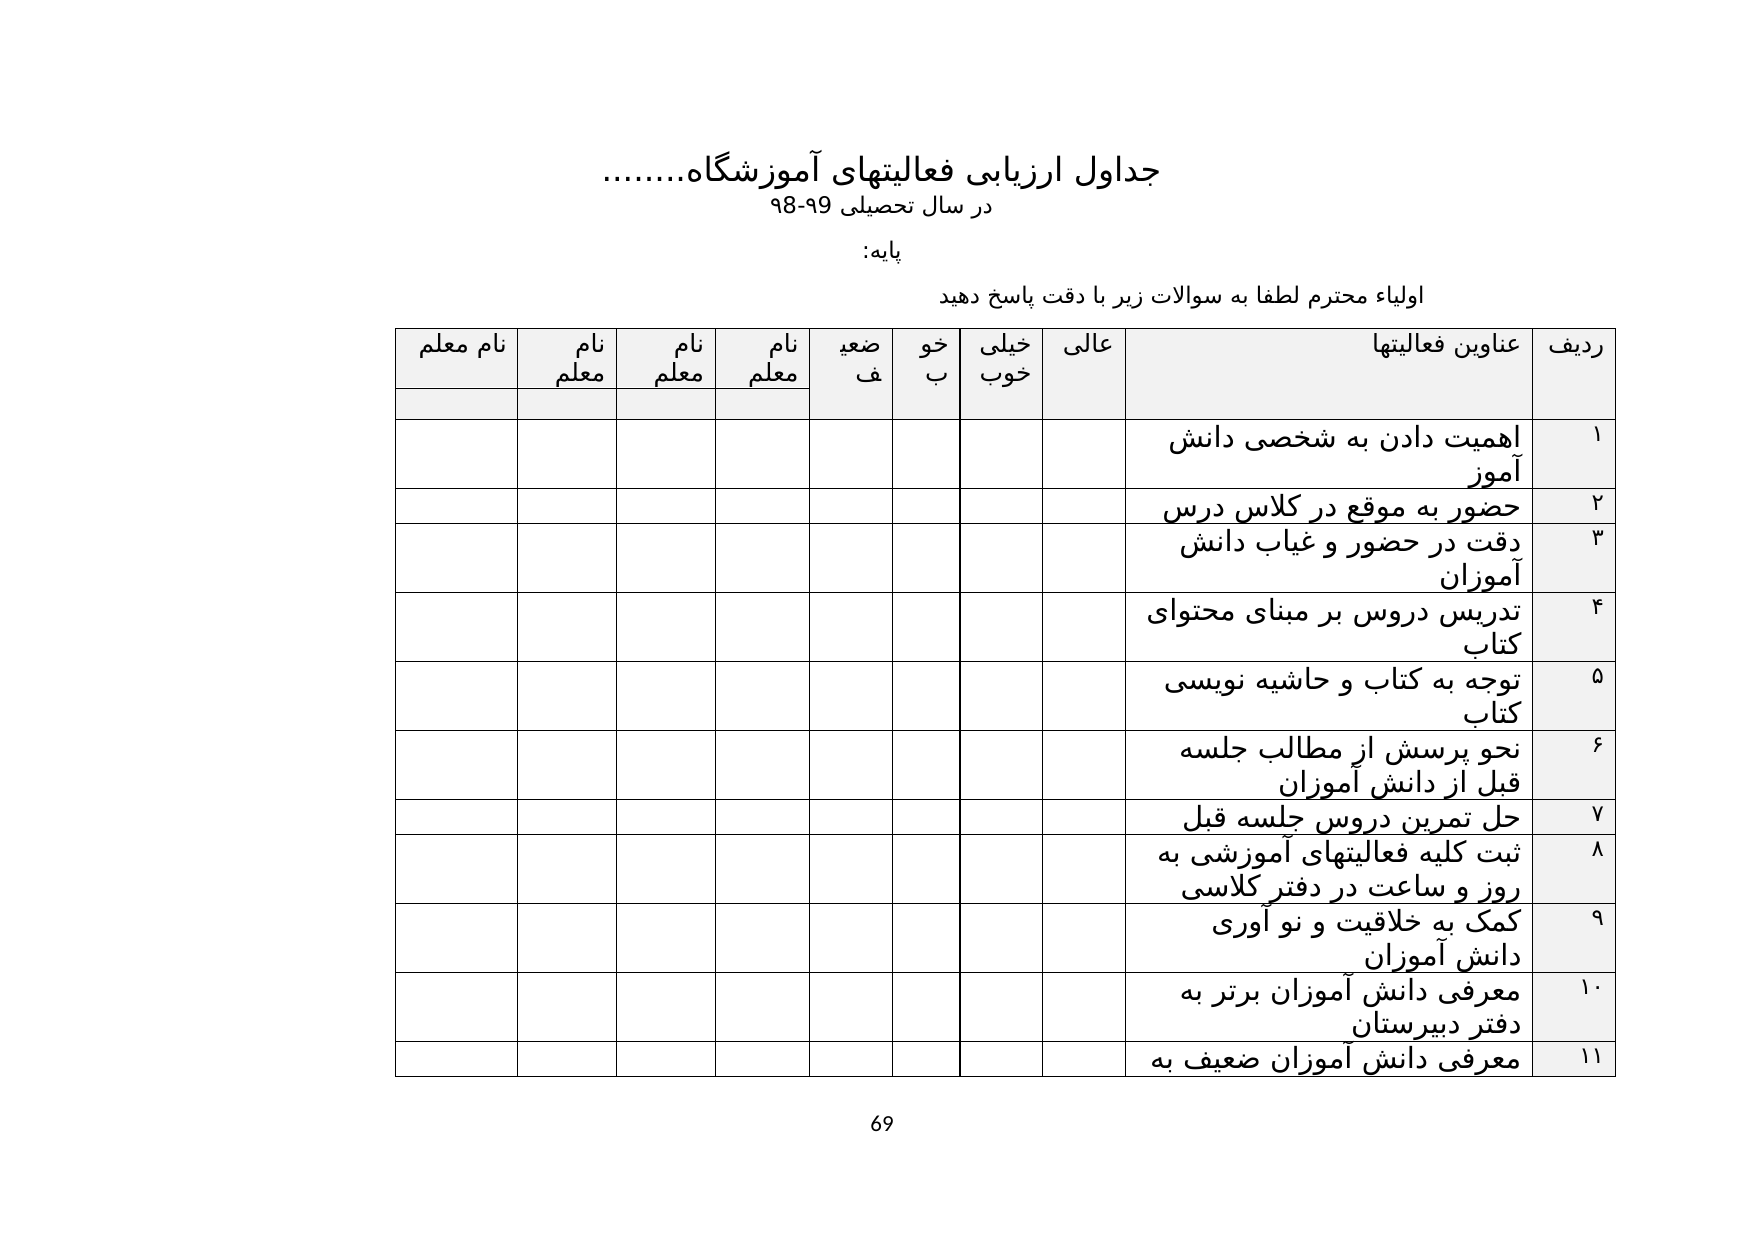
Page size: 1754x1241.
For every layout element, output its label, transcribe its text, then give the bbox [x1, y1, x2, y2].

table_cell [396, 1042, 517, 1076]
table_header خیلی خوب [961, 329, 1042, 419]
table_cell [716, 835, 809, 903]
table_cell [518, 489, 616, 523]
table_cell [810, 731, 892, 799]
table_cell [617, 731, 715, 799]
table_cell [961, 731, 1042, 799]
table_cell دقت در حضور و غیاب دانش آموزان [1126, 524, 1532, 592]
table_cell [396, 524, 517, 592]
table_cell [396, 904, 517, 972]
table_cell [810, 1042, 892, 1076]
table_cell [961, 835, 1042, 903]
table_cell [1043, 1042, 1125, 1076]
table_cell [1043, 835, 1125, 903]
table_cell [518, 731, 616, 799]
table_cell [716, 1042, 809, 1076]
table_cell [893, 489, 959, 523]
table_cell ۹ [1533, 904, 1615, 972]
table_cell [617, 835, 715, 903]
table_cell [617, 1042, 715, 1076]
table_cell [810, 904, 892, 972]
table_cell [810, 800, 892, 834]
table_cell [893, 835, 959, 903]
table_cell [893, 593, 959, 661]
table_header عناوین فعالیتها [1126, 329, 1532, 419]
table_cell [518, 1042, 616, 1076]
table_header نام معلم [518, 329, 616, 387]
table_cell ۷ [1533, 800, 1615, 834]
table_cell ۳ [1533, 524, 1615, 592]
table_cell [961, 904, 1042, 972]
table_cell [893, 973, 959, 1041]
table_cell [716, 489, 809, 523]
table_header ردیف [1533, 329, 1615, 419]
table_cell [716, 800, 809, 834]
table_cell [1126, 1042, 1532, 1076]
table_cell [1043, 593, 1125, 661]
table_cell [518, 800, 616, 834]
table_cell [810, 524, 892, 592]
table_cell [961, 973, 1042, 1041]
table_cell [1043, 489, 1125, 523]
table_cell [617, 420, 715, 488]
table_cell [1043, 524, 1125, 592]
table_cell [518, 420, 616, 488]
table_cell [716, 389, 809, 419]
table_cell [810, 835, 892, 903]
table_cell [396, 800, 517, 834]
table_cell [810, 420, 892, 488]
table_cell [893, 800, 959, 834]
table_cell [961, 489, 1042, 523]
table_cell [617, 593, 715, 661]
table_header نام معلم [617, 329, 715, 387]
table_cell [716, 524, 809, 592]
subtitle جداول ارزیابی فعالیتهای آموزشگاه........ [159, 150, 1604, 189]
table_cell کمک به خلاقیت و نو آوری دانش آموزان [1126, 904, 1532, 972]
table_cell حل تمرین دروس جلسه قبل [1126, 800, 1532, 834]
table_cell [518, 593, 616, 661]
table_cell [810, 662, 892, 730]
table_cell نحو پرسش از مطالب جلسه قبل از دانش آموزان [1126, 731, 1532, 799]
table_cell [893, 731, 959, 799]
table_cell [716, 973, 809, 1041]
table_cell [716, 420, 809, 488]
table_cell ۶ [1533, 731, 1615, 799]
table_cell [1043, 420, 1125, 488]
table_cell [518, 835, 616, 903]
table_cell ۵ [1533, 662, 1615, 730]
table_cell [518, 389, 616, 419]
table_cell حضور به موقع در کلاس درس [1126, 489, 1532, 523]
table_header خوب [893, 329, 959, 419]
table_cell [617, 662, 715, 730]
table_cell [396, 662, 517, 730]
table_cell [1043, 731, 1125, 799]
table_cell ۱ [1533, 420, 1615, 488]
table_header عالی [1043, 329, 1125, 419]
table_cell [716, 593, 809, 661]
table_cell [617, 973, 715, 1041]
table_cell [396, 420, 517, 488]
table_cell معرفی دانش آموزان برتر به دفتر دبیرستان [1126, 973, 1532, 1041]
table_cell [396, 593, 517, 661]
table_header نام معلم [396, 329, 517, 387]
table_cell [716, 731, 809, 799]
table_cell [396, 731, 517, 799]
table_header نام معلم [716, 329, 809, 387]
table_cell [1043, 973, 1125, 1041]
table_cell [617, 904, 715, 972]
table_cell [617, 389, 715, 419]
table_cell [961, 420, 1042, 488]
table_cell [396, 835, 517, 903]
text پایه: [159, 237, 1604, 264]
table_cell [518, 973, 616, 1041]
table_cell تدریس دروس بر مبنای محتوای کتاب [1126, 593, 1532, 661]
table_cell [961, 524, 1042, 592]
text در سال تحصیلی ۹9-۹8 [159, 192, 1604, 218]
table_cell [810, 973, 892, 1041]
table_cell [716, 662, 809, 730]
table_cell [810, 489, 892, 523]
table_cell [893, 524, 959, 592]
table_cell [893, 1042, 959, 1076]
table_cell توجه به کتاب و حاشیه نویسی کتاب [1126, 662, 1532, 730]
table_cell ثبت کلیه فعالیتهای آموزشی به روز و ساعت در دفتر کلاسی [1126, 835, 1532, 903]
text اولیاء محترم لطفا به سوالات زیر با دقت پاسخ دهید [159, 283, 1425, 309]
table_cell [961, 593, 1042, 661]
table_cell اهمیت دادن به شخصی دانش آموز [1126, 420, 1532, 488]
table_cell [961, 662, 1042, 730]
table_cell [518, 524, 616, 592]
table_cell [396, 389, 517, 419]
table_cell [1043, 800, 1125, 834]
table_cell ۸ [1533, 835, 1615, 903]
table_cell [617, 800, 715, 834]
table_cell [810, 593, 892, 661]
table_cell [1043, 662, 1125, 730]
table_cell ۴ [1533, 593, 1615, 661]
table_cell [893, 904, 959, 972]
table_cell [617, 489, 715, 523]
table_cell [961, 800, 1042, 834]
table_cell [396, 489, 517, 523]
table_cell [1043, 904, 1125, 972]
table_cell [518, 662, 616, 730]
table_cell [893, 420, 959, 488]
table_cell ۱۱ [1533, 1042, 1615, 1076]
table_cell [716, 904, 809, 972]
table_cell [518, 904, 616, 972]
table_cell [961, 1042, 1042, 1076]
table_cell ۲ [1533, 489, 1615, 523]
table_cell [893, 662, 959, 730]
table_cell [396, 973, 517, 1041]
table_cell [617, 524, 715, 592]
table_cell ۱۰ [1533, 973, 1615, 1041]
table_header ضعیف [810, 329, 892, 419]
